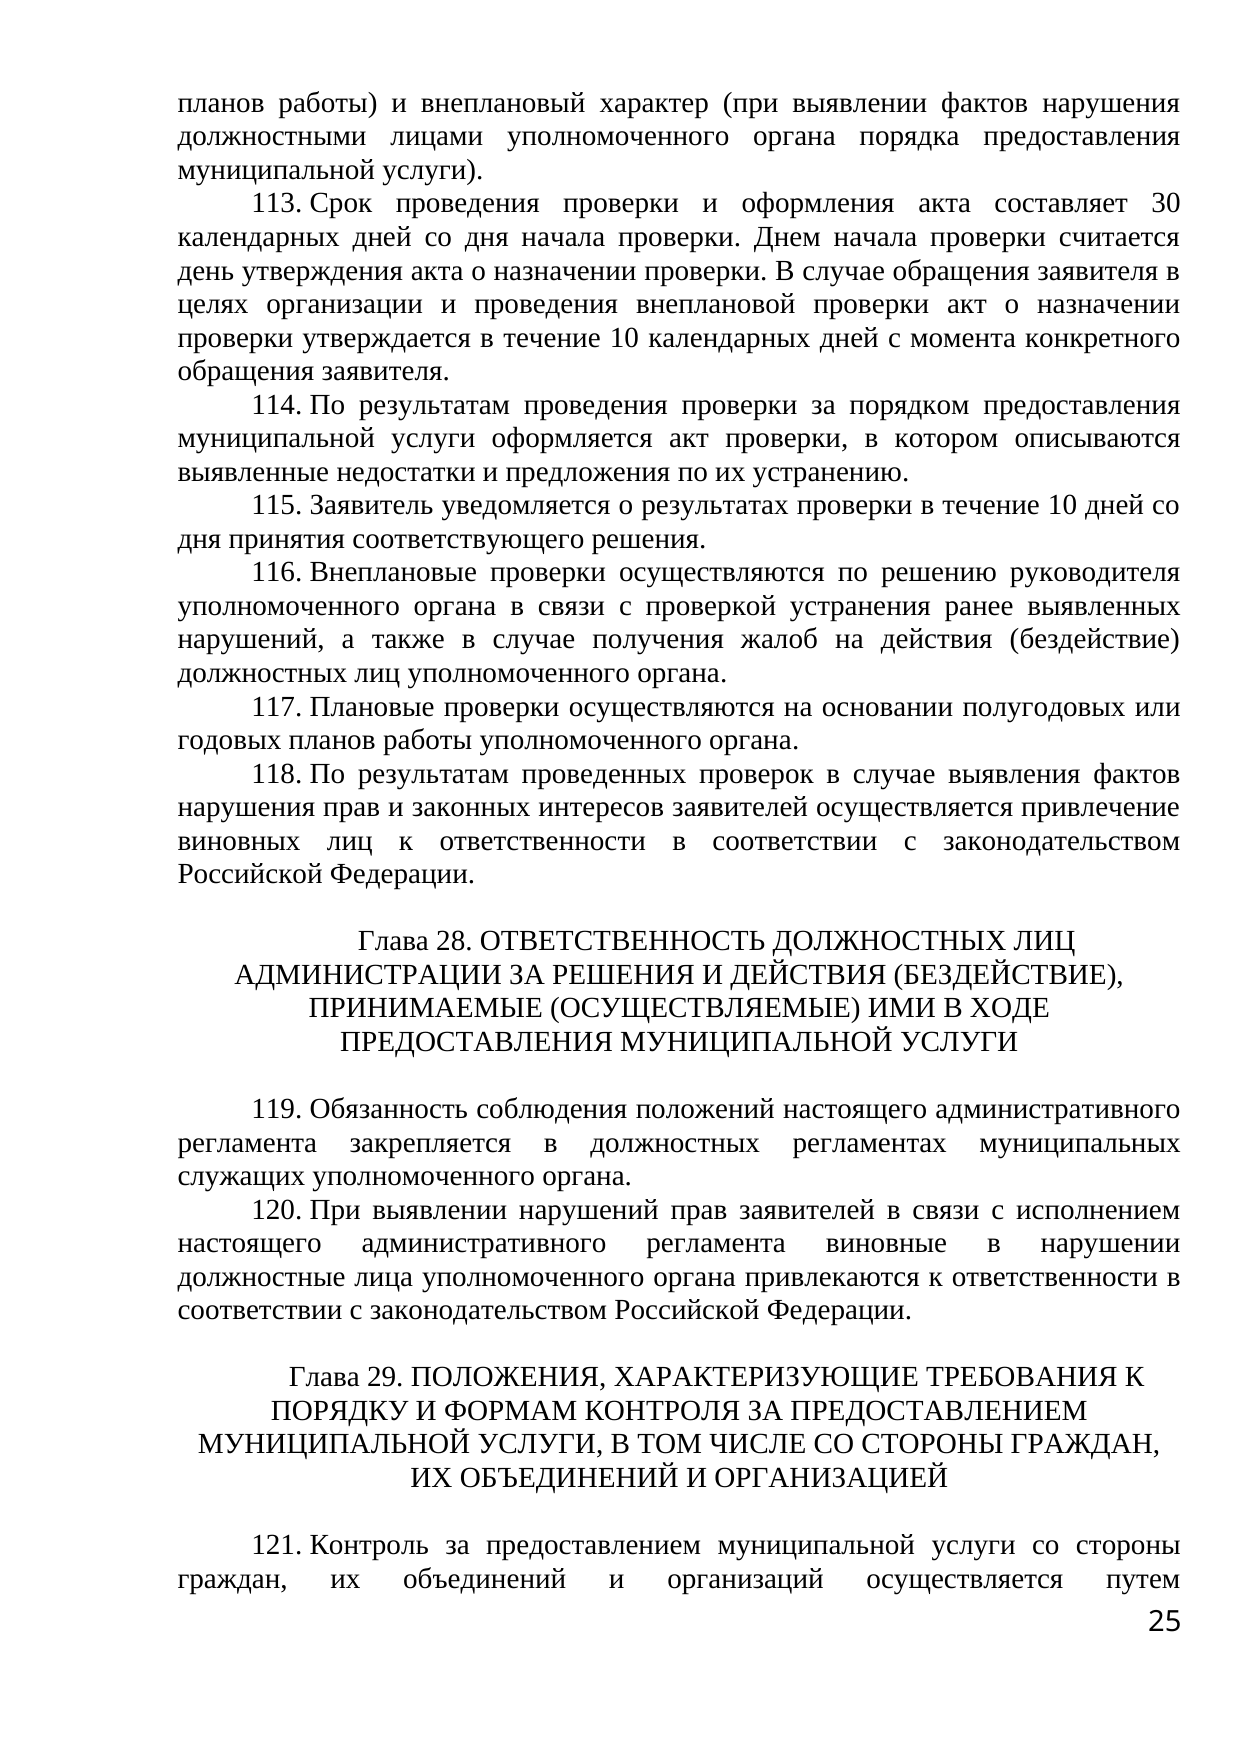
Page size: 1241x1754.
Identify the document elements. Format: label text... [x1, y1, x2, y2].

text 120. При выявлении нарушений прав заявителей в связи с исполнением настоящего административного регламента виновные в нарушении должностные лица уполномоченного органа привлекаются к ответственности в соответствии с законодательством Российской Федерации. [177, 1192, 1181, 1326]
text Глава 29. ПОЛОЖЕНИЯ, ХАРАКТЕРИЗУЮЩИЕ ТРЕБОВАНИЯ К ПОРЯДКУ И ФОРМАМ КОНТРОЛЯ ЗА ПРЕДОСТАВЛЕНИЕМ МУНИЦИПАЛЬНОЙ УСЛУГИ, В ТОМ ЧИСЛЕ СО СТОРОНЫ ГРАЖДАН, ИХ ОБЪЕДИНЕНИЙ И ОРГАНИЗАЦИЕЙ [177, 1359, 1181, 1494]
text 119. Обязанность соблюдения положений настоящего административного регламента закрепляется в должностных регламентах муниципальных служащих уполномоченного органа. [177, 1091, 1181, 1192]
text 114. По результатам проведения проверки за порядком предоставления муниципальной услуги оформляется акт проверки, в котором описываются выявленные недостатки и предложения по их устранению. [177, 387, 1181, 487]
text 115. Заявитель уведомляется о результатах проверки в течение 10 дней со дня принятия соответствующего решения. [177, 487, 1181, 554]
text Глава 28. ОТВЕТСТВЕННОСТЬ ДОЛЖНОСТНЫХ ЛИЦ АДМИНИСТРАЦИИ ЗА РЕШЕНИЯ И ДЕЙСТВИЯ (БЕЗДЕЙСТВИЕ), ПРИНИМАЕМЫЕ (ОСУЩЕСТВЛЯЕМЫЕ) ИМИ В ХОДЕ ПРЕДОСТАВЛЕНИЯ МУНИЦИПАЛЬНОЙ УСЛУГИ [177, 923, 1181, 1058]
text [177, 85, 1181, 186]
text 118. По результатам проведенных проверок в случае выявления фактов нарушения прав и законных интересов заявителей осуществляется привлечение виновных лиц к ответственности в соответствии с законодательством Российской Федерации. [177, 756, 1181, 890]
text 116. Внеплановые проверки осуществляются по решению руководителя уполномоченного органа в связи с проверкой устранения ранее выявленных нарушений, а также в случае получения жалоб на действия (бездействие) должностных лиц уполномоченного органа. [177, 554, 1181, 689]
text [177, 1527, 1181, 1594]
text 113. Срок проведения проверки и оформления акта составляет 30 календарных дней со дня начала проверки. Днем начала проверки считается день утверждения акта о назначении проверки. В случае обращения заявителя в целях организации и проведения внеплановой проверки акт о назначении проверки утверждается в течение 10 календарных дней с момента конкретного обращения заявителя. [177, 186, 1181, 387]
text 117. Плановые проверки осуществляются на основании полугодовых или годовых планов работы уполномоченного органа. [177, 689, 1181, 756]
